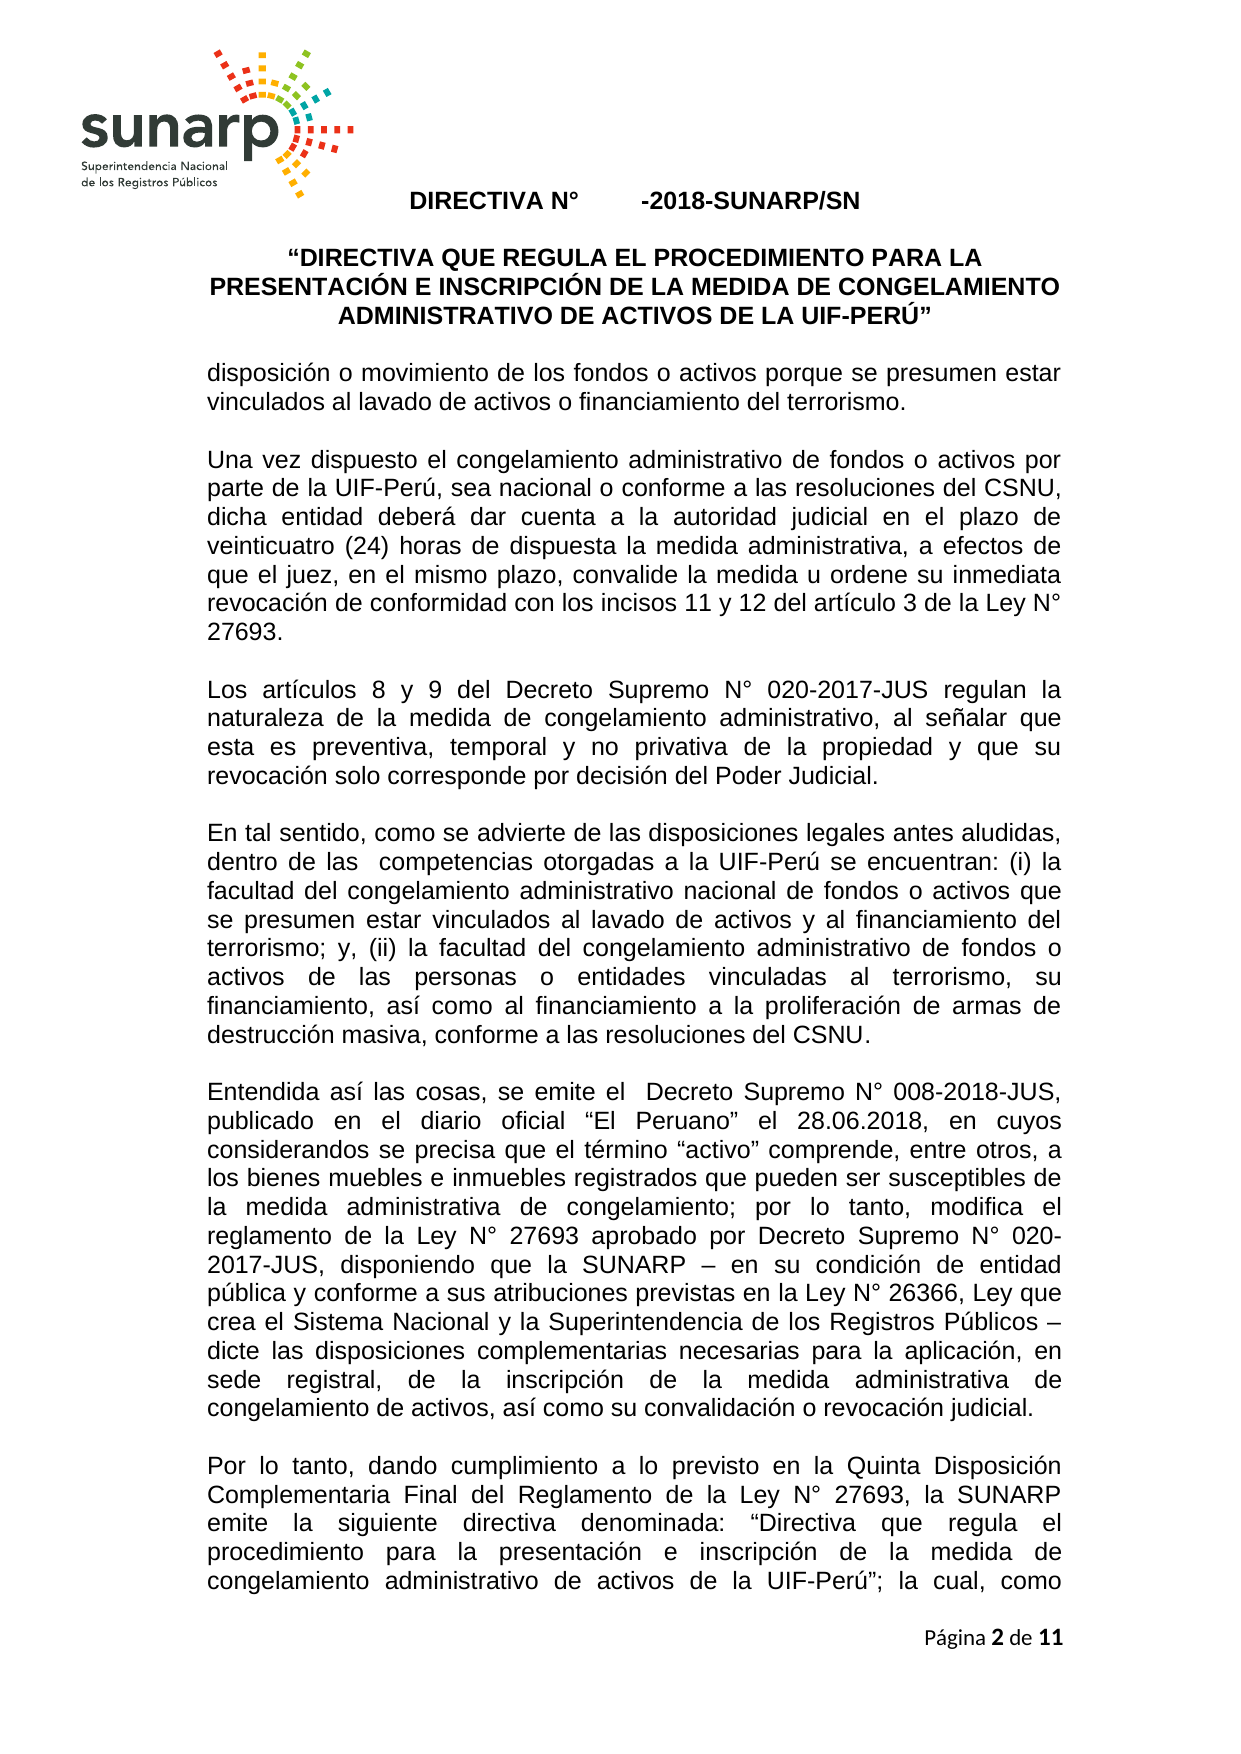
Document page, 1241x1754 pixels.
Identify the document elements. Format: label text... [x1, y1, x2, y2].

text Una vez dispuesto el congelamiento administrativo de fondos o activos por parte de la UIF-Perú, sea nacional o conforme a las resoluciones del CSNU, dicha entidad deberá dar cuenta a la autoridad judicial en el plazo de veinticuatro (24) horas de dispuesta la medida administrativa, a efectos de que el juez, en el mismo plazo, convalide la medida u ordene su inmediata revocación de conformidad con los incisos 11 y 12 del artículo 3 de la Ley N° 27693. [207, 445, 1063, 646]
text Los artículos 8 y 9 del Decreto Supremo N° 020-2017-JUS regulan la naturaleza de la medida de congelamiento administrativo, al señalar que esta es preventiva, temporal y no privativa de la propiedad y que su revocación solo corresponde por decisión del Poder Judicial. [207, 675, 1063, 790]
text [207, 1451, 1063, 1595]
text En tal sentido, como se advierte de las disposiciones legales antes aludidas, dentro de las competencias otorgadas a la UIF-Perú se encuentran: (i) la facultad del congelamiento administrativo nacional de fondos o activos que se presumen estar vinculados al lavado de activos y al financiamiento del terrorismo; y, (ii) la facultad del congelamiento administrativo de fondos o activos de las personas o entidades vinculadas al terrorismo, su financiamiento, así como al financiamiento a la proliferación de armas de destrucción masiva, conforme a las resoluciones del CSNU. [207, 818, 1063, 1048]
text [207, 358, 1063, 416]
text Entendida así las cosas, se emite el Decreto Supremo N° 008-2018-JUS, publicado en el diario oficial “El Peruano” el 28.06.2018, en cuyos considerandos se precisa que el término “activo” comprende, entre otros, a los bienes muebles e inmuebles registrados que pueden ser susceptibles de la medida administrativa de congelamiento; por lo tanto, modifica el reglamento de la Ley N° 27693 aprobado por Decreto Supremo N° 020-2017-JUS, disponiendo que la SUNARP – en su condición de entidad pública y conforme a sus atribuciones previstas en la Ley N° 26366, Ley que crea el Sistema Nacional y la Superintendencia de los Registros Públicos – dicte las disposiciones complementarias necesarias para la aplicación, en sede registral, de la inscripción de la medida administrativa de congelamiento de activos, así como su convalidación o revocación judicial. [207, 1077, 1063, 1422]
